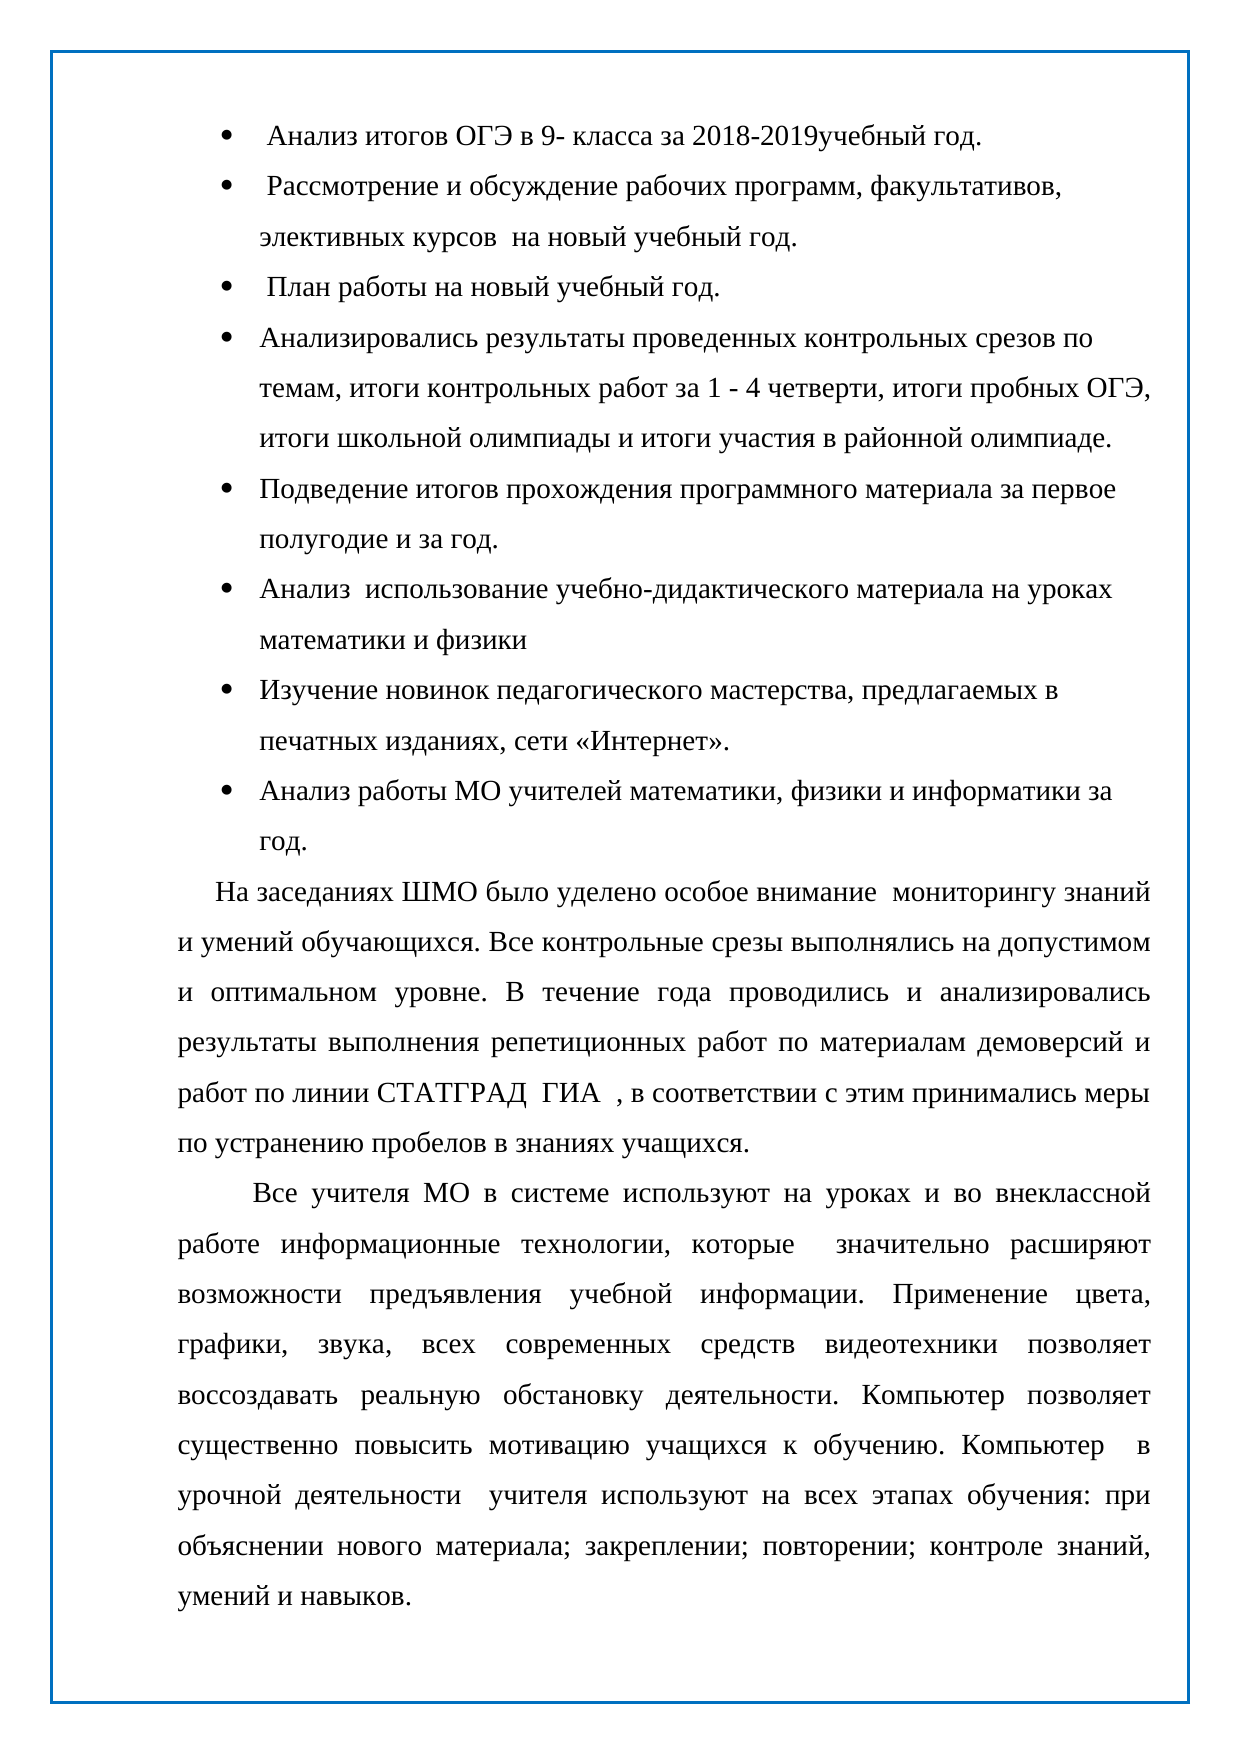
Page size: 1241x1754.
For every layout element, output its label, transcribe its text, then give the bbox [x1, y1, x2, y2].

list Подведение итогов прохождения программного материала за первое полугодие и за год. [222, 471, 1152, 555]
list Изучение новинок педагогического мастерства, предлагаемых в печатных изданиях, сети «Интернет». [222, 672, 1152, 756]
text Все учителя МО в системе используют на уроках и во внеклассной работе информационные технологии, которые значительно расширяют возможности предъявления учебной информации. Применение цвета, графики, звука, всех современных средств видеотехники позволяет воссоздавать реальную обстановку деятельности. Компьютер позволяет существенно повысить мотивацию учащихся к обучению. Компьютер в урочной деятельности учителя используют на всех этапах обучения: при объяснении нового материала; закреплении; повторении; контроле знаний, умений и навыков. [177, 1176, 1152, 1612]
list Рассмотрение и обсуждение рабочих программ, факультативов, элективных курсов на новый учебный год. [222, 168, 1152, 252]
list План работы на новый учебный год. [222, 269, 1152, 303]
list Анализировались результаты проведенных контрольных срезов по темам, итоги контрольных работ за 1 - 4 четверти, итоги пробных ОГЭ, итоги школьной олимпиады и итоги участия в районной олимпиаде. [222, 320, 1152, 454]
list Анализ работы МО учителей математики, физики и информатики за год. [222, 773, 1152, 857]
list Анализ использование учебно-дидактического материала на уроках математики и физики [222, 571, 1152, 655]
text На заседаниях ШМО было уделено особое внимание мониторингу знаний и умений обучающихся. Все контрольные срезы выполнялись на допустимом и оптимальном уровне. В течение года проводились и анализировались результаты выполнения репетиционных работ по материалам демоверсий и работ по линии СТАТГРАД ГИА , в соответствии с этим принимались меры по устранению пробелов в знаниях учащихся. [177, 874, 1152, 1159]
list Анализ итогов ОГЭ в 9- класса за 2018-2019учебный год. [222, 118, 1152, 152]
